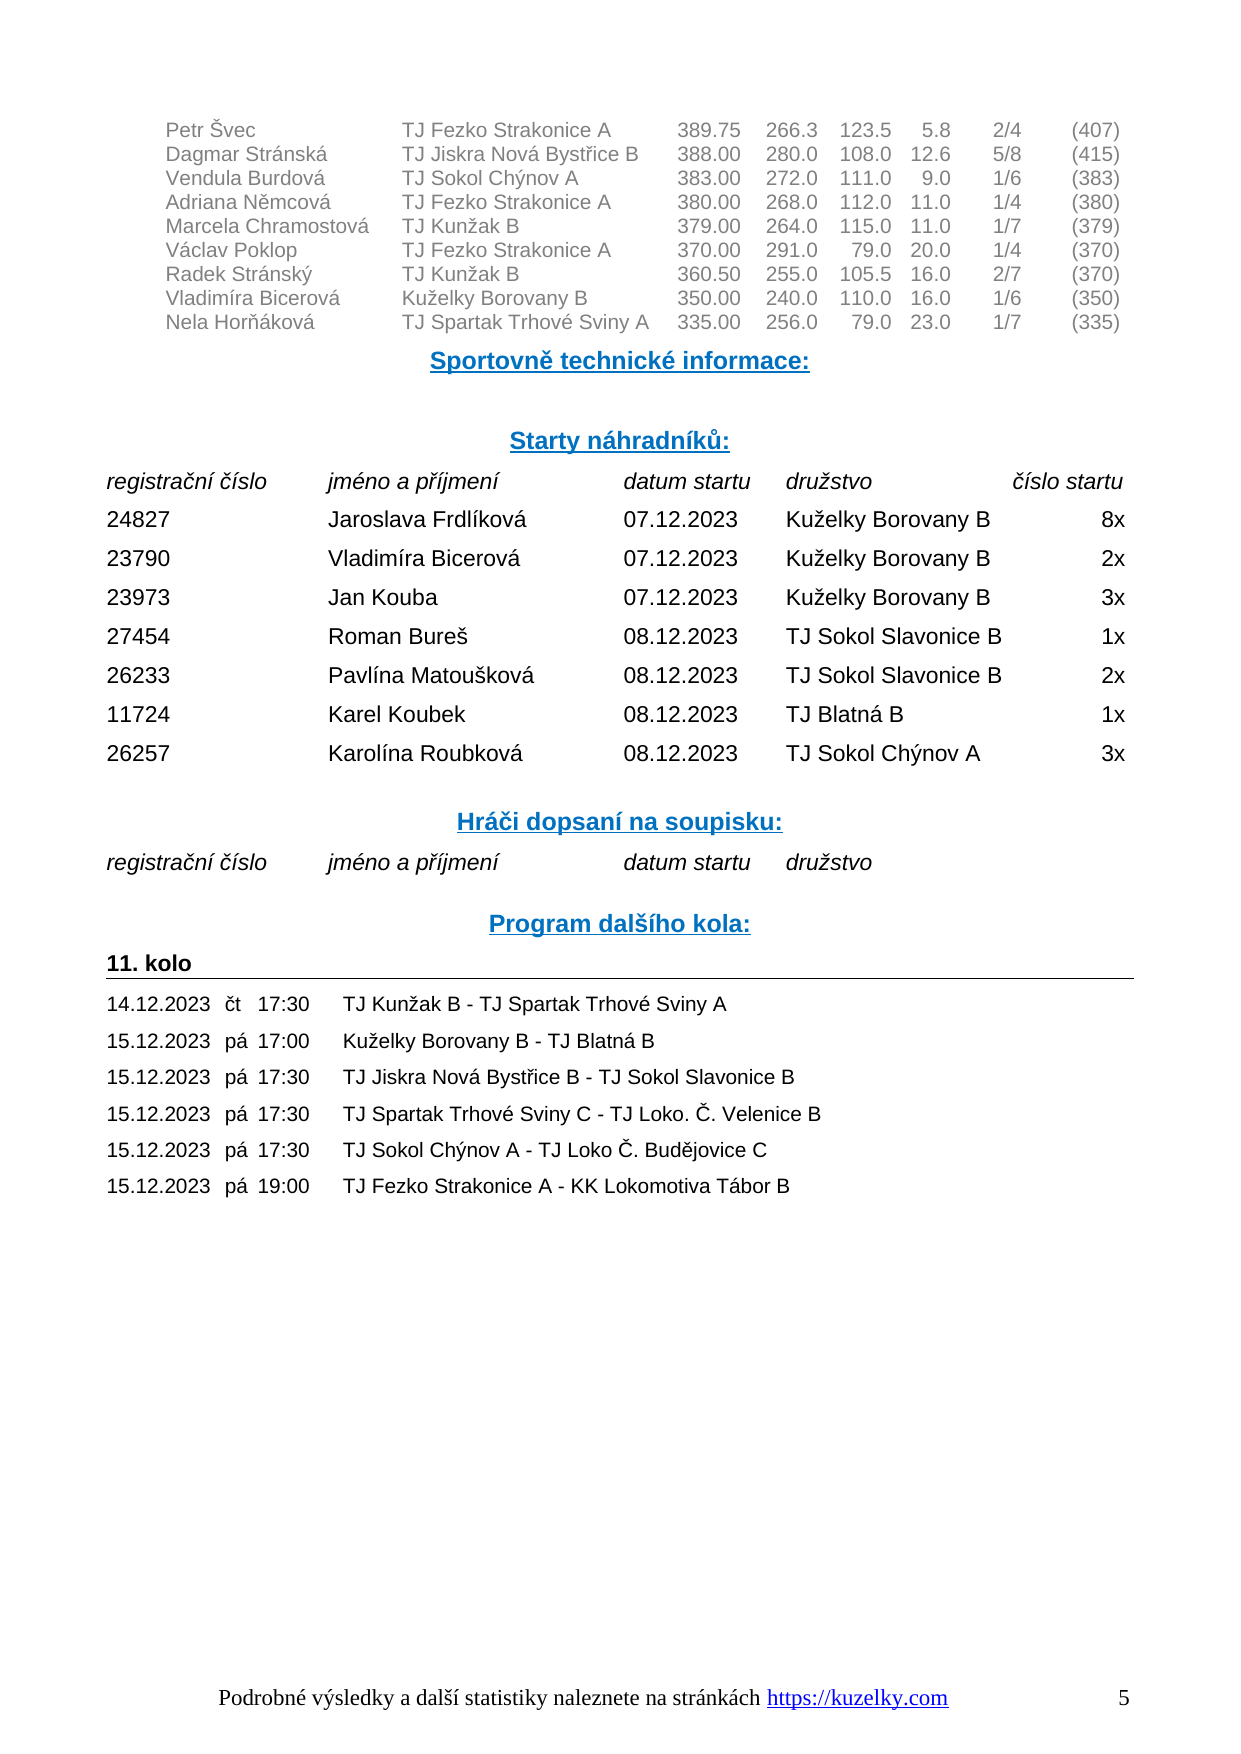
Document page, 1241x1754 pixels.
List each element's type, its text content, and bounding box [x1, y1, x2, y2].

text 26233 Pavlína Matoušková 08.12.2023 TJ Sokol Slavonice B 2x [106, 662, 1134, 688]
text Dagmar Stránská TJ Jiskra Nová Bystřice B 388.00 280.0 108.0 12.6 5/8 (415) [106, 142, 1134, 166]
text 23790 Vladimíra Bicerová 07.12.2023 Kuželky Borovany B 2x [106, 545, 1134, 572]
text 27454 Roman Bureš 08.12.2023 TJ Sokol Slavonice B 1x [106, 623, 1134, 649]
text Nela Horňáková TJ Spartak Trhové Sviny A 335.00 256.0 79.0 23.0 1/7 (335) [106, 310, 1134, 334]
text Adriana Němcová TJ Fezko Strakonice A 380.00 268.0 112.0 11.0 1/4 (380) [106, 190, 1134, 214]
text 11. kolo [106, 950, 1134, 978]
text 26257 Karolína Roubková 08.12.2023 TJ Sokol Chýnov A 3x [106, 739, 1134, 766]
text Radek Stránský TJ Kunžak B 360.50 255.0 105.5 16.0 2/7 (370) [106, 262, 1134, 286]
text 14.12.2023 čt 17:30 TJ Kunžak B - TJ Spartak Trhové Sviny A [106, 992, 1134, 1016]
text registrační číslo jméno a příjmení datum startu družstvo číslo startu [106, 468, 1134, 494]
text registrační číslo jméno a příjmení datum startu družstvo [106, 848, 1134, 875]
text 15.12.2023 pá 17:00 Kuželky Borovany B - TJ Blatná B [106, 1028, 1134, 1052]
text 15.12.2023 pá 19:00 TJ Fezko Strakonice A - KK Lokomotiva Tábor B [106, 1174, 1134, 1198]
text Vendula Burdová TJ Sokol Chýnov A 383.00 272.0 111.0 9.0 1/6 (383) [106, 166, 1134, 190]
text Marcela Chramostová TJ Kunžak B 379.00 264.0 115.0 11.0 1/7 (379) [106, 214, 1134, 238]
text 15.12.2023 pá 17:30 TJ Jiskra Nová Bystřice B - TJ Sokol Slavonice B [106, 1065, 1134, 1089]
text Václav Poklop TJ Fezko Strakonice A 370.00 291.0 79.0 20.0 1/4 (370) [106, 238, 1134, 262]
text 24827 Jaroslava Frdlíková 07.12.2023 Kuželky Borovany B 8x [106, 506, 1134, 533]
text Vladimíra Bicerová Kuželky Borovany B 350.00 240.0 110.0 16.0 1/6 (350) [106, 286, 1134, 310]
text Sportovně technické informace: [94, 346, 1145, 375]
text 23973 Jan Kouba 07.12.2023 Kuželky Borovany B 3x [106, 584, 1134, 611]
text Hráči dopsaní na soupisku: [94, 778, 1145, 836]
text Starty náhradníků: [94, 426, 1145, 455]
text Petr Švec TJ Fezko Strakonice A 389.75 266.3 123.5 5.8 2/4 (407) [106, 118, 1134, 142]
text 11724 Karel Koubek 08.12.2023 TJ Blatná B 1x [106, 701, 1134, 727]
text 15.12.2023 pá 17:30 TJ Spartak Trhové Sviny C - TJ Loko. Č. Velenice B [106, 1101, 1134, 1125]
text Program dalšího kola: [94, 909, 1145, 938]
text 15.12.2023 pá 17:30 TJ Sokol Chýnov A - TJ Loko Č. Budějovice C [106, 1138, 1134, 1162]
